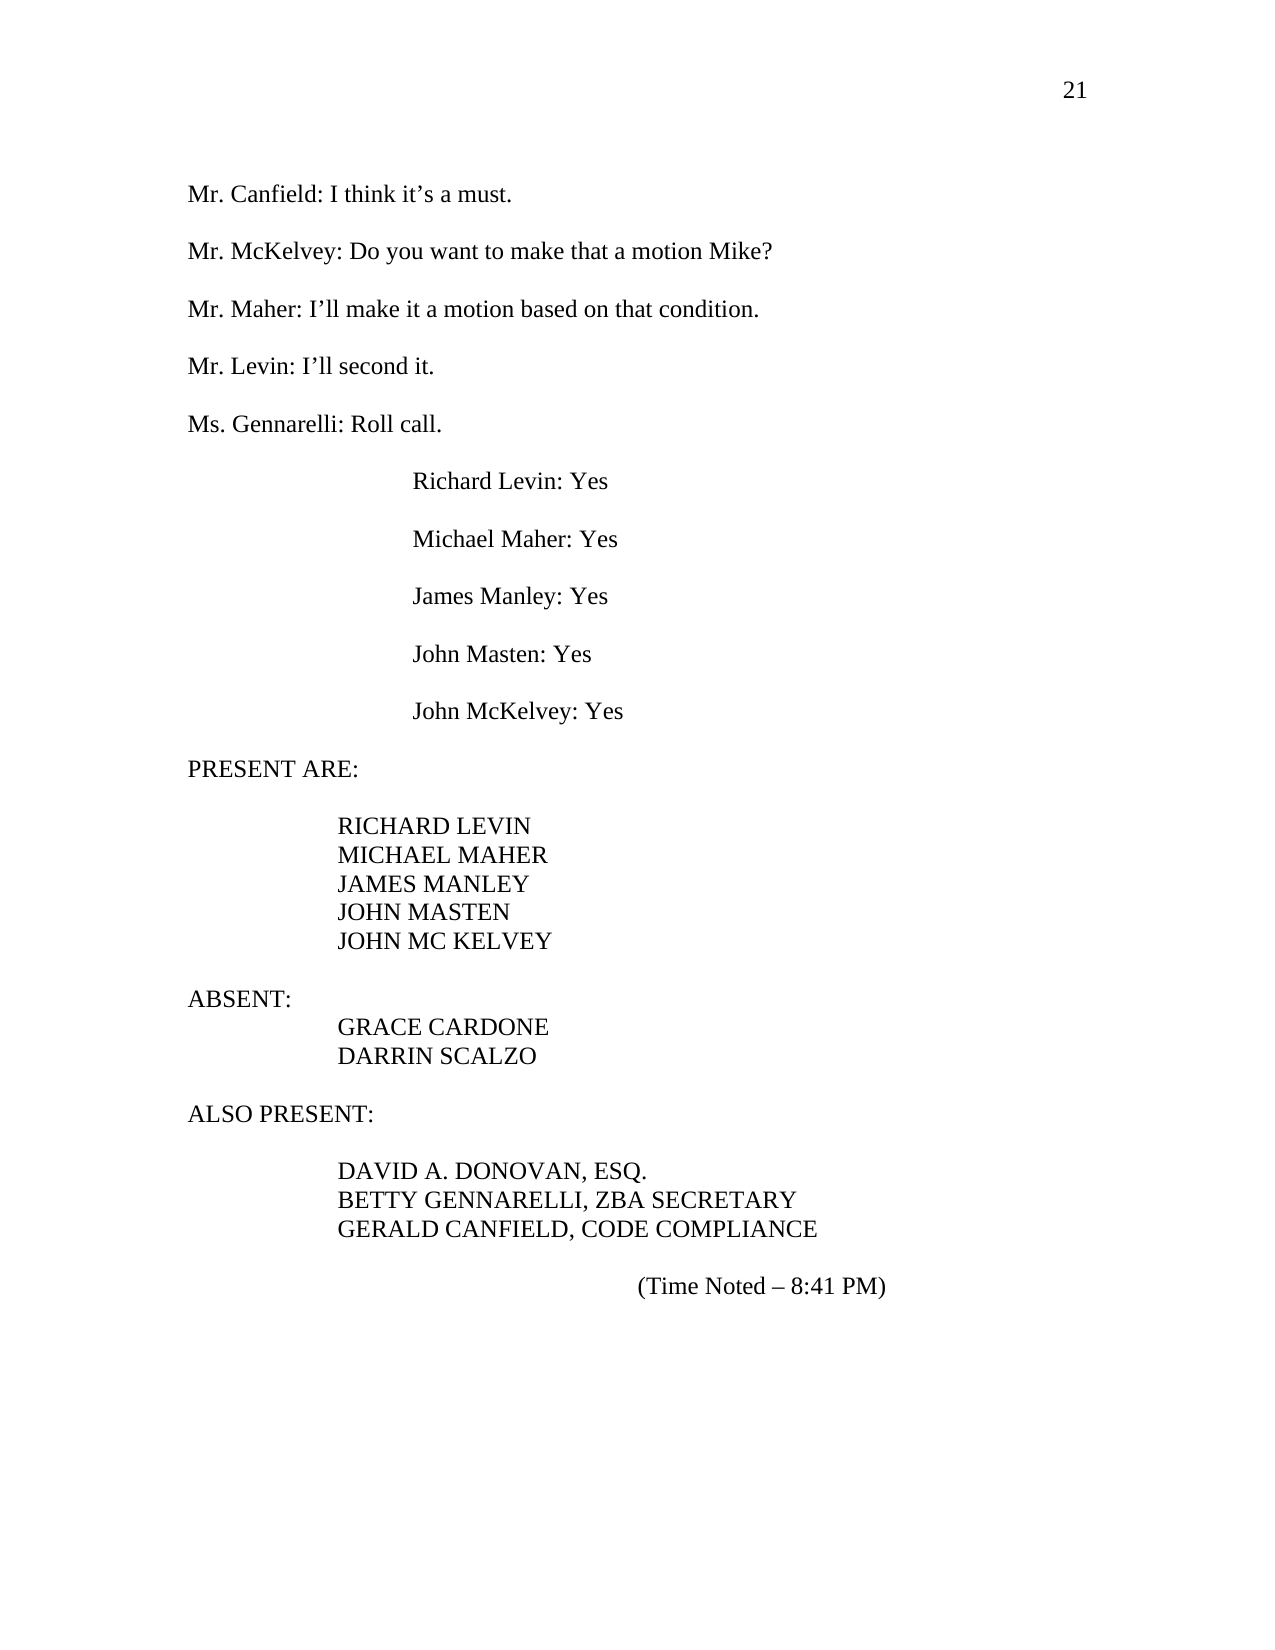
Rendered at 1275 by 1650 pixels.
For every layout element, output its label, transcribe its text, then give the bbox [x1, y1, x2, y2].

text Mr. McKelvey: Do you want to make that a motion Mike? [187, 236, 1087, 265]
text Ms. Gennarelli: Roll call. [187, 409, 1087, 437]
text GERALD CANFIELD, CODE COMPLIANCE [187, 1214, 1087, 1242]
text MICHAEL MAHER [187, 840, 1087, 869]
text JOHN MASTEN [187, 897, 1087, 926]
text (Time Noted – 8:41 PM) [187, 1271, 1087, 1300]
text John McKelvey: Yes [337, 696, 1087, 725]
text JOHN MC KELVEY [262, 926, 1087, 955]
text Richard Levin: Yes [187, 466, 1087, 495]
text ABSENT: [187, 984, 1087, 1012]
text PRESENT ARE: [187, 754, 1087, 782]
text DARRIN SCALZO [187, 1041, 1087, 1070]
text Michael Maher: Yes [187, 524, 1087, 552]
text BETTY GENNARELLI, ZBA SECRETARY [187, 1185, 1087, 1214]
text JAMES MANLEY [187, 869, 1087, 897]
text John Masten: Yes [187, 639, 1087, 667]
text RICHARD LEVIN [187, 811, 1087, 840]
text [187, 150, 1087, 207]
text Mr. Maher: I’ll make it a motion based on that condition. [187, 294, 1087, 322]
text GRACE CARDONE [187, 1012, 1087, 1041]
text DAVID A. DONOVAN, ESQ. [187, 1156, 1087, 1185]
text Mr. Levin: I’ll second it. [187, 351, 1087, 380]
text ALSO PRESENT: [187, 1099, 1087, 1127]
text James Manley: Yes [187, 581, 1087, 610]
